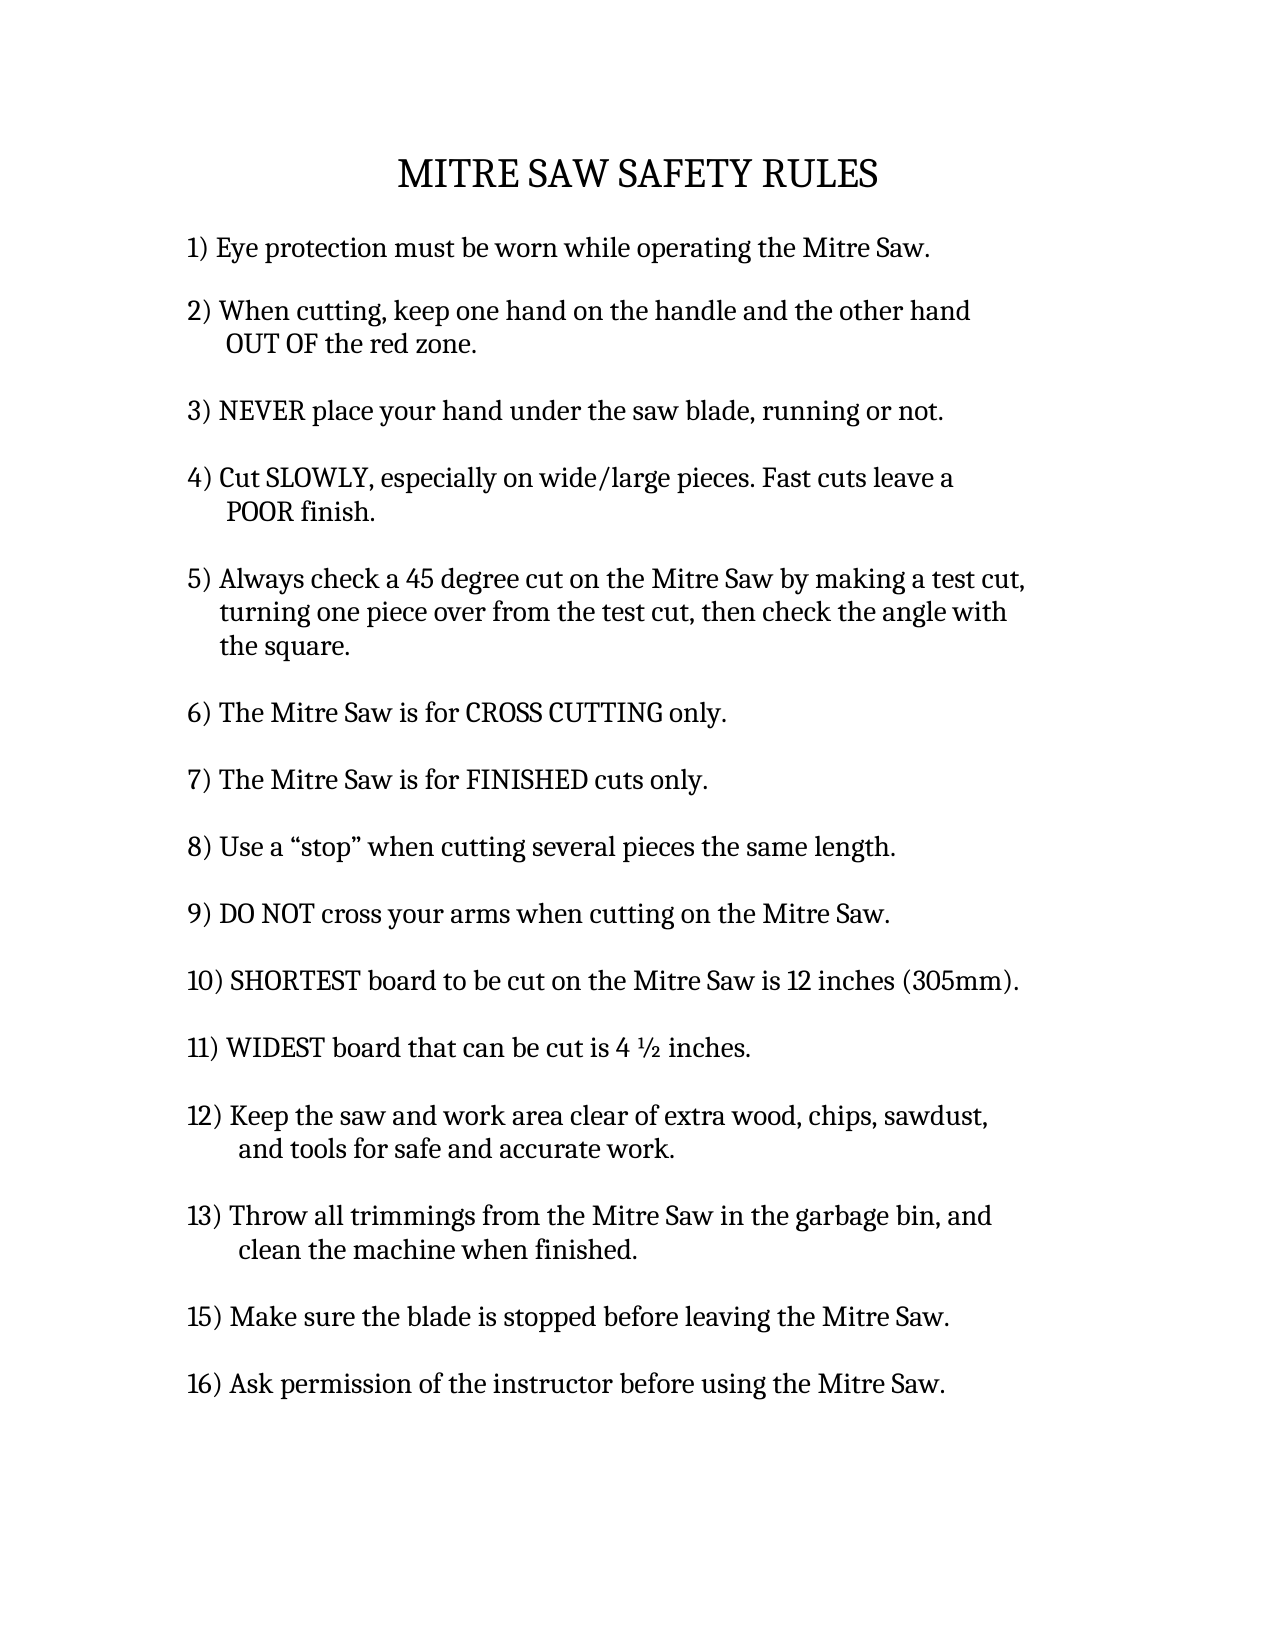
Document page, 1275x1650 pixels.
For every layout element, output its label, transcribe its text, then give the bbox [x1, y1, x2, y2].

text 1) Eye protection must be worn while operating the Mitre Saw. [187, 231, 1221, 265]
text 5) Always check a 45 degree cut on the Mitre Saw by making a test cut, [187, 562, 1087, 596]
text 8) Use a “stop” when cutting several pieces the same length. [187, 830, 1087, 864]
text 10) SHORTEST board to be cut on the Mitre Saw is 12 inches (305mm). [187, 964, 1087, 998]
text POOR finish. [187, 495, 1087, 528]
text 3) NEVER place your hand under the saw blade, running or not. [187, 394, 1087, 428]
text 6) The Mitre Saw is for CROSS CUTTING only. [187, 696, 1087, 730]
text 4) Cut SLOWLY, especially on wide/large pieces. Fast cuts leave a [187, 461, 1087, 495]
text 15) Make sure the blade is stopped before leaving the Mitre Saw. [187, 1300, 1087, 1333]
text clean the machine when finished. [187, 1233, 1087, 1266]
text turning one piece over from the test cut, then check the angle with [187, 596, 1087, 629]
text 9) DO NOT cross your arms when cutting on the Mitre Saw. [187, 897, 1087, 931]
text 12) Keep the saw and work area clear of extra wood, chips, sawdust, [187, 1099, 1087, 1132]
text 7) The Mitre Saw is for FINISHED cuts only. [187, 763, 1087, 797]
text 11) WIDEST board that can be cut is 4 ½ inches. [187, 1032, 1087, 1065]
text 2) When cutting, keep one hand on the handle and the other hand [187, 294, 1087, 327]
text MITRE SAW SAFETY RULES [187, 150, 1087, 198]
text OUT OF the red zone. [187, 327, 1087, 361]
text 13) Throw all trimmings from the Mitre Saw in the garbage bin, and [187, 1199, 1087, 1233]
text the square. [187, 629, 1087, 663]
text 16) Ask permission of the instructor before using the Mitre Saw. [187, 1367, 1087, 1401]
text and tools for safe and accurate work. [187, 1132, 1087, 1166]
